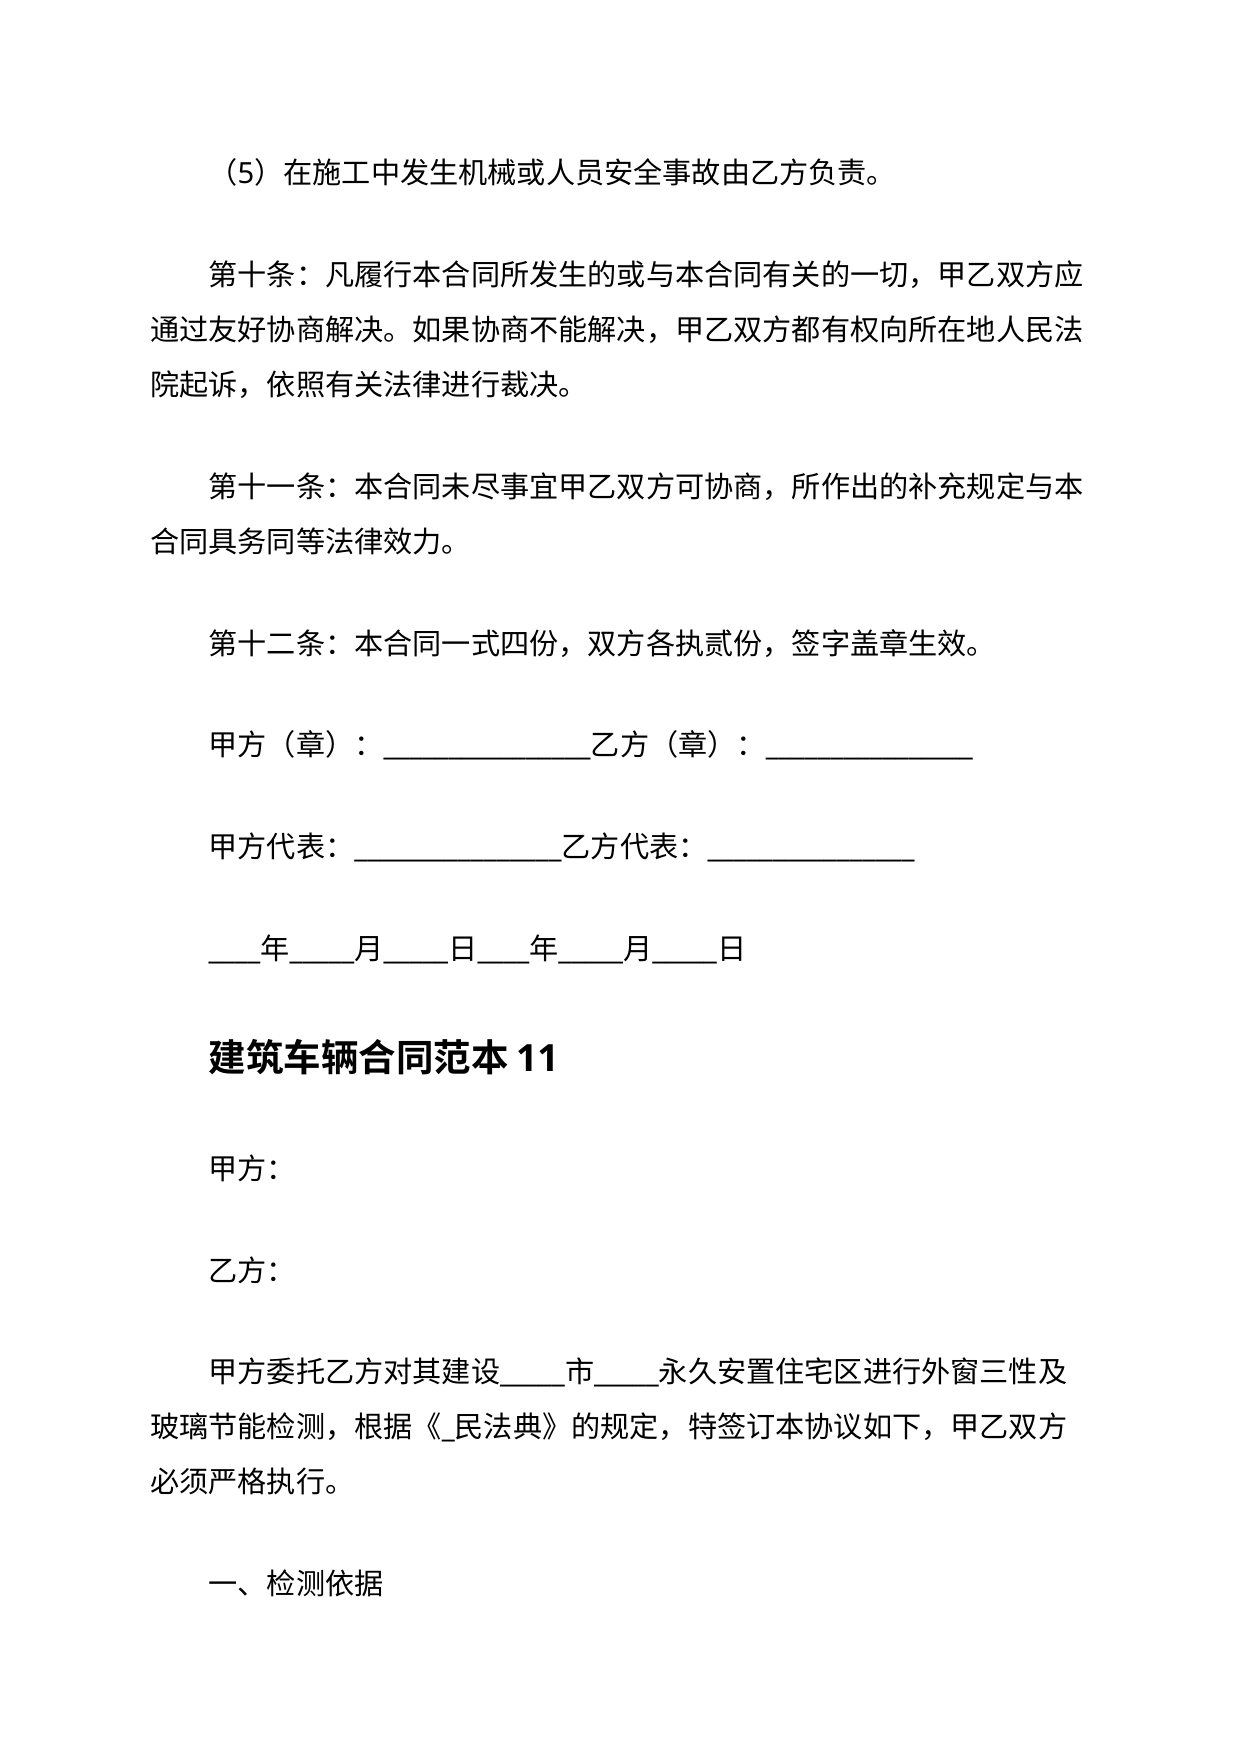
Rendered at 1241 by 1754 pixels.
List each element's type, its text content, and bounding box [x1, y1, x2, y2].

text 第十二条：本合同一式四份，双方各执贰份，签字盖章生效。 [150, 620, 1090, 662]
text 一、检测依据 [150, 1561, 1090, 1603]
text ____年_____月_____日____年_____月_____日 [150, 926, 1090, 968]
text （5）在施工中发生机械或人员安全事故由乙方负责。 [150, 150, 1090, 192]
text 甲方： [150, 1146, 1090, 1188]
text 甲方委托乙方对其建设_____市_____永久安置住宅区进行外窗三性及玻璃节能检测，根据《_民法典》的规定，特签订本协议如下，甲乙双方必须严格执行。 [150, 1349, 1090, 1501]
text 第十条：凡履行本合同所发生的或与本合同有关的一切，甲乙双方应通过友好协商解决。如果协商不能解决，甲乙双方都有权向所在地人民法院起诉，依照有关法律进行裁决。 [150, 252, 1090, 404]
text 甲方（章）：________________乙方（章）：________________ [150, 722, 1090, 764]
text 建筑车辆合同范本11 [150, 1028, 1090, 1082]
text 甲方代表：________________乙方代表：________________ [150, 824, 1090, 866]
text 第十一条：本合同未尽事宜甲乙双方可协商，所作出的补充规定与本合同具务同等法律效力。 [150, 463, 1090, 561]
text 乙方： [150, 1247, 1090, 1289]
